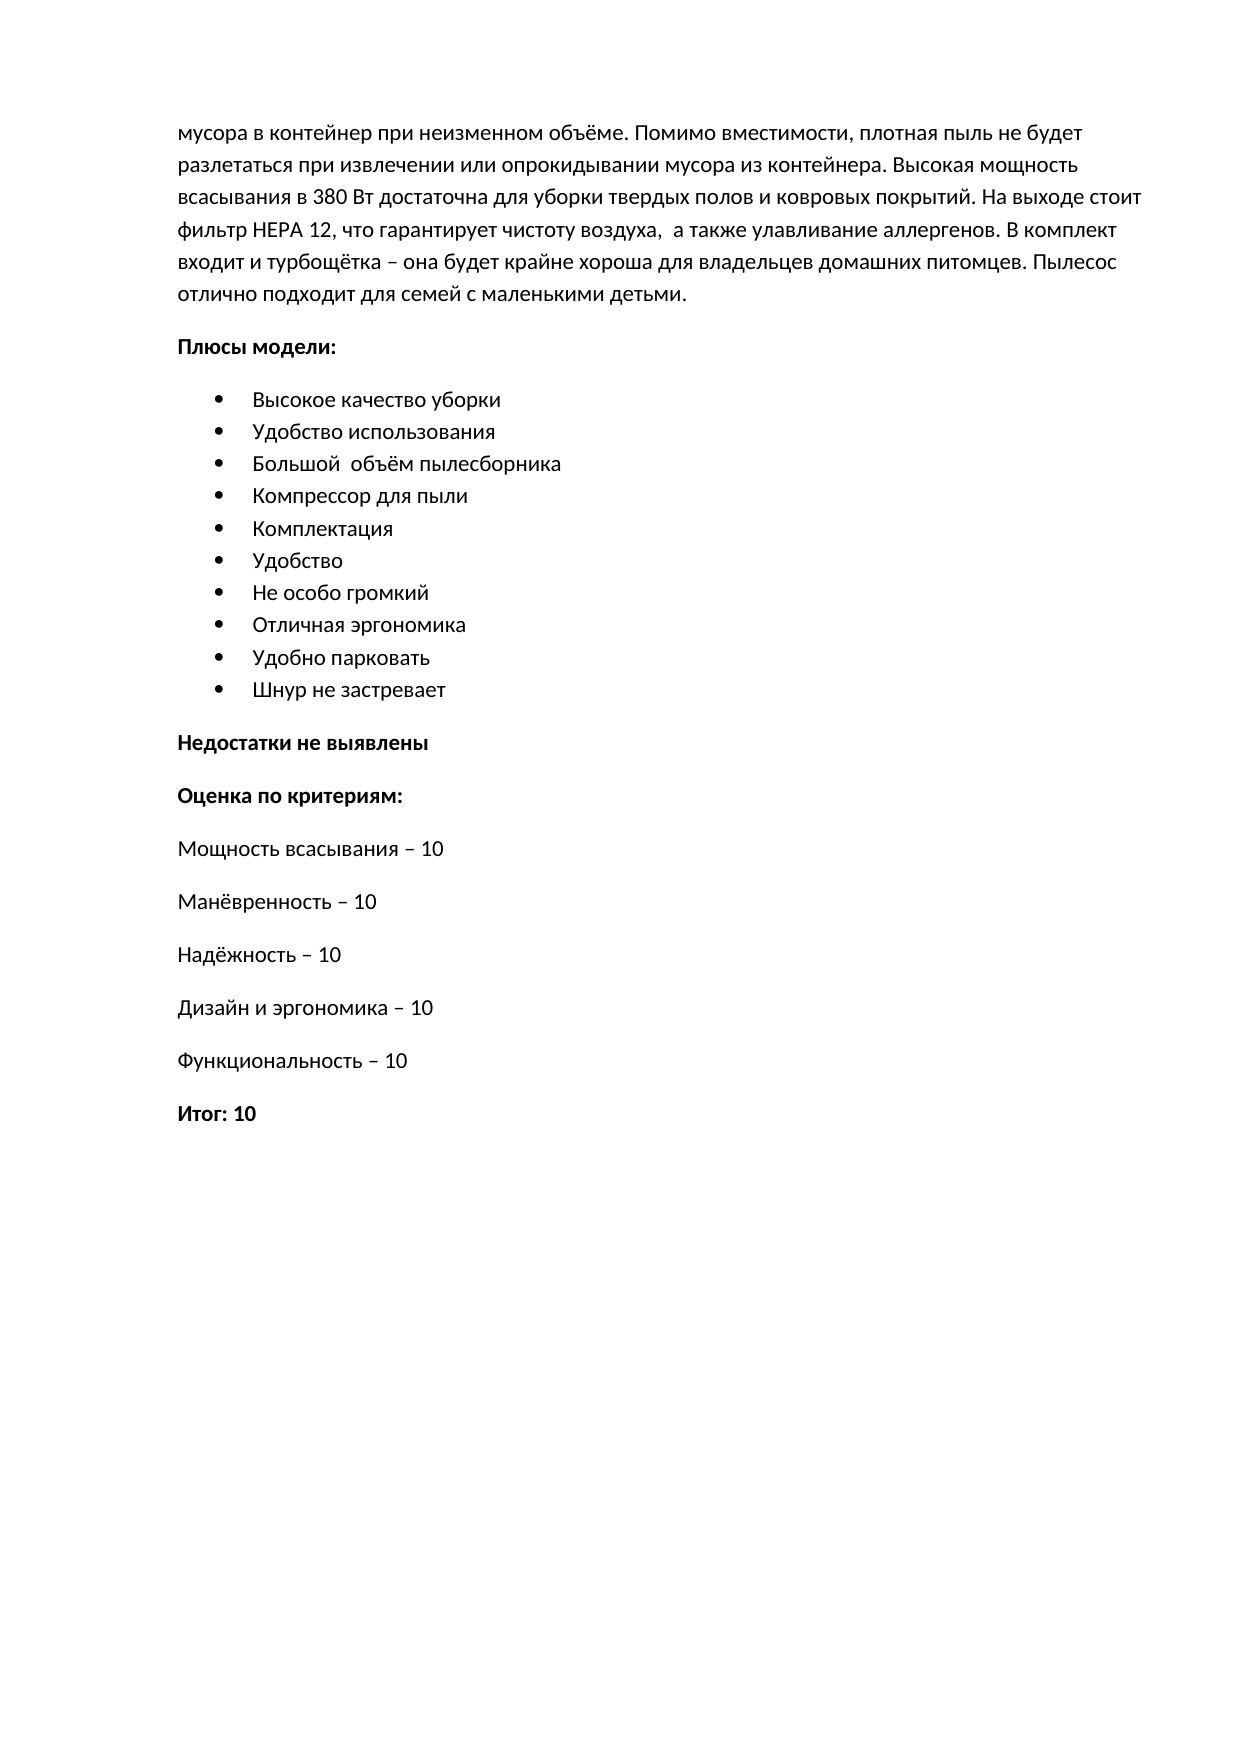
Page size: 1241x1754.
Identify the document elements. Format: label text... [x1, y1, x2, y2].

text Мощность всасывания – 10 [177, 834, 1152, 862]
list Удобно парковать [215, 643, 1152, 671]
text Манёвренность – 10 [177, 887, 1152, 915]
text Функциональность – 10 [177, 1046, 1152, 1074]
text Дизайн и эргономика – 10 [177, 993, 1152, 1021]
text Итог: 10 [177, 1099, 1152, 1127]
list Отличная эргономика [215, 610, 1152, 638]
list Большой объём пылесборника [215, 449, 1152, 477]
text Плюсы модели: [177, 332, 1152, 360]
list Удобство [215, 546, 1152, 574]
text Надёжность – 10 [177, 940, 1152, 968]
text Оценка по критериям: [177, 781, 1152, 809]
list Шнур не застревает [215, 675, 1152, 703]
list Высокое качество уборки [215, 385, 1152, 413]
list Комплектация [215, 514, 1152, 542]
list Удобство использования [215, 417, 1152, 445]
text Недостатки не выявлены [177, 728, 1152, 756]
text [177, 118, 1152, 307]
list Компрессор для пыли [215, 482, 1152, 510]
list Не особо громкий [215, 578, 1152, 606]
